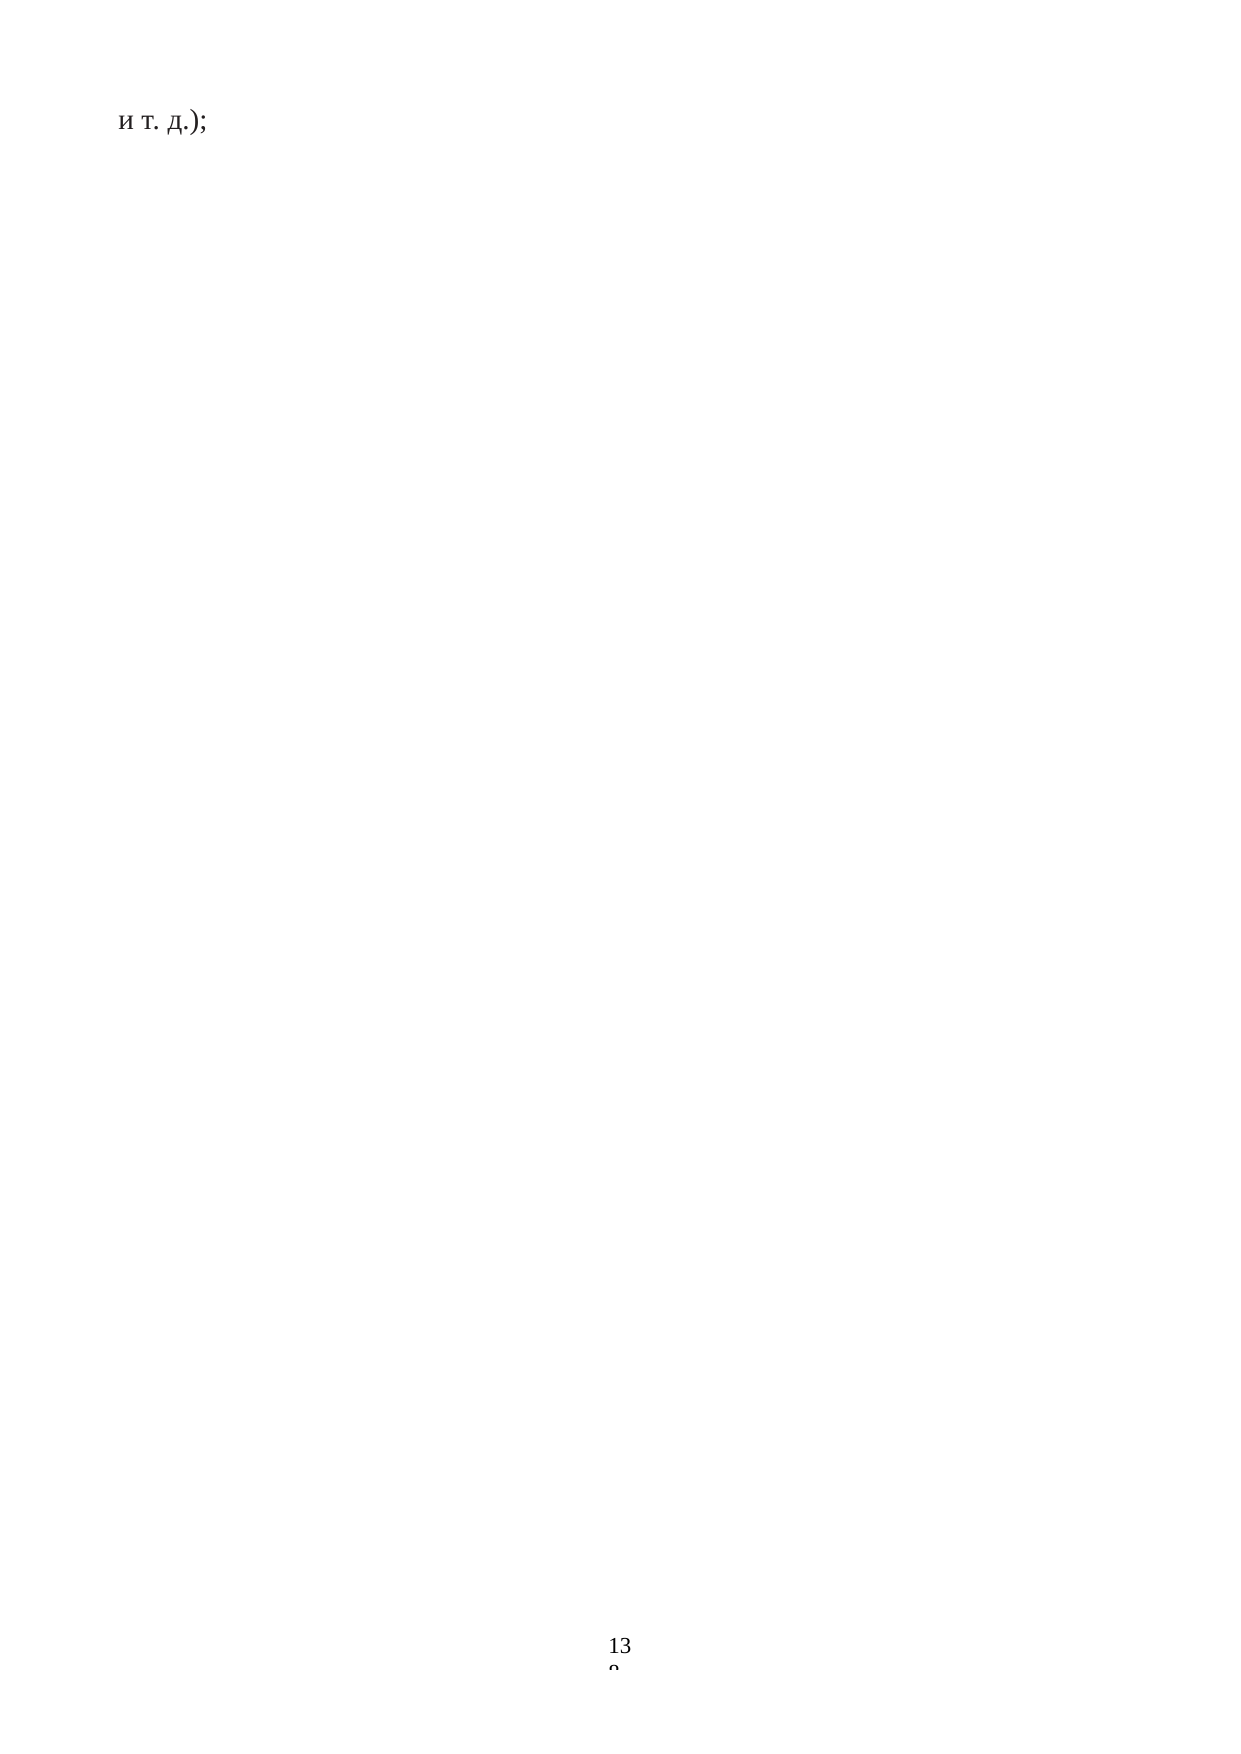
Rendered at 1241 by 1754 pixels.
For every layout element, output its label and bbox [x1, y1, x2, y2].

list [118, 102, 1122, 136]
